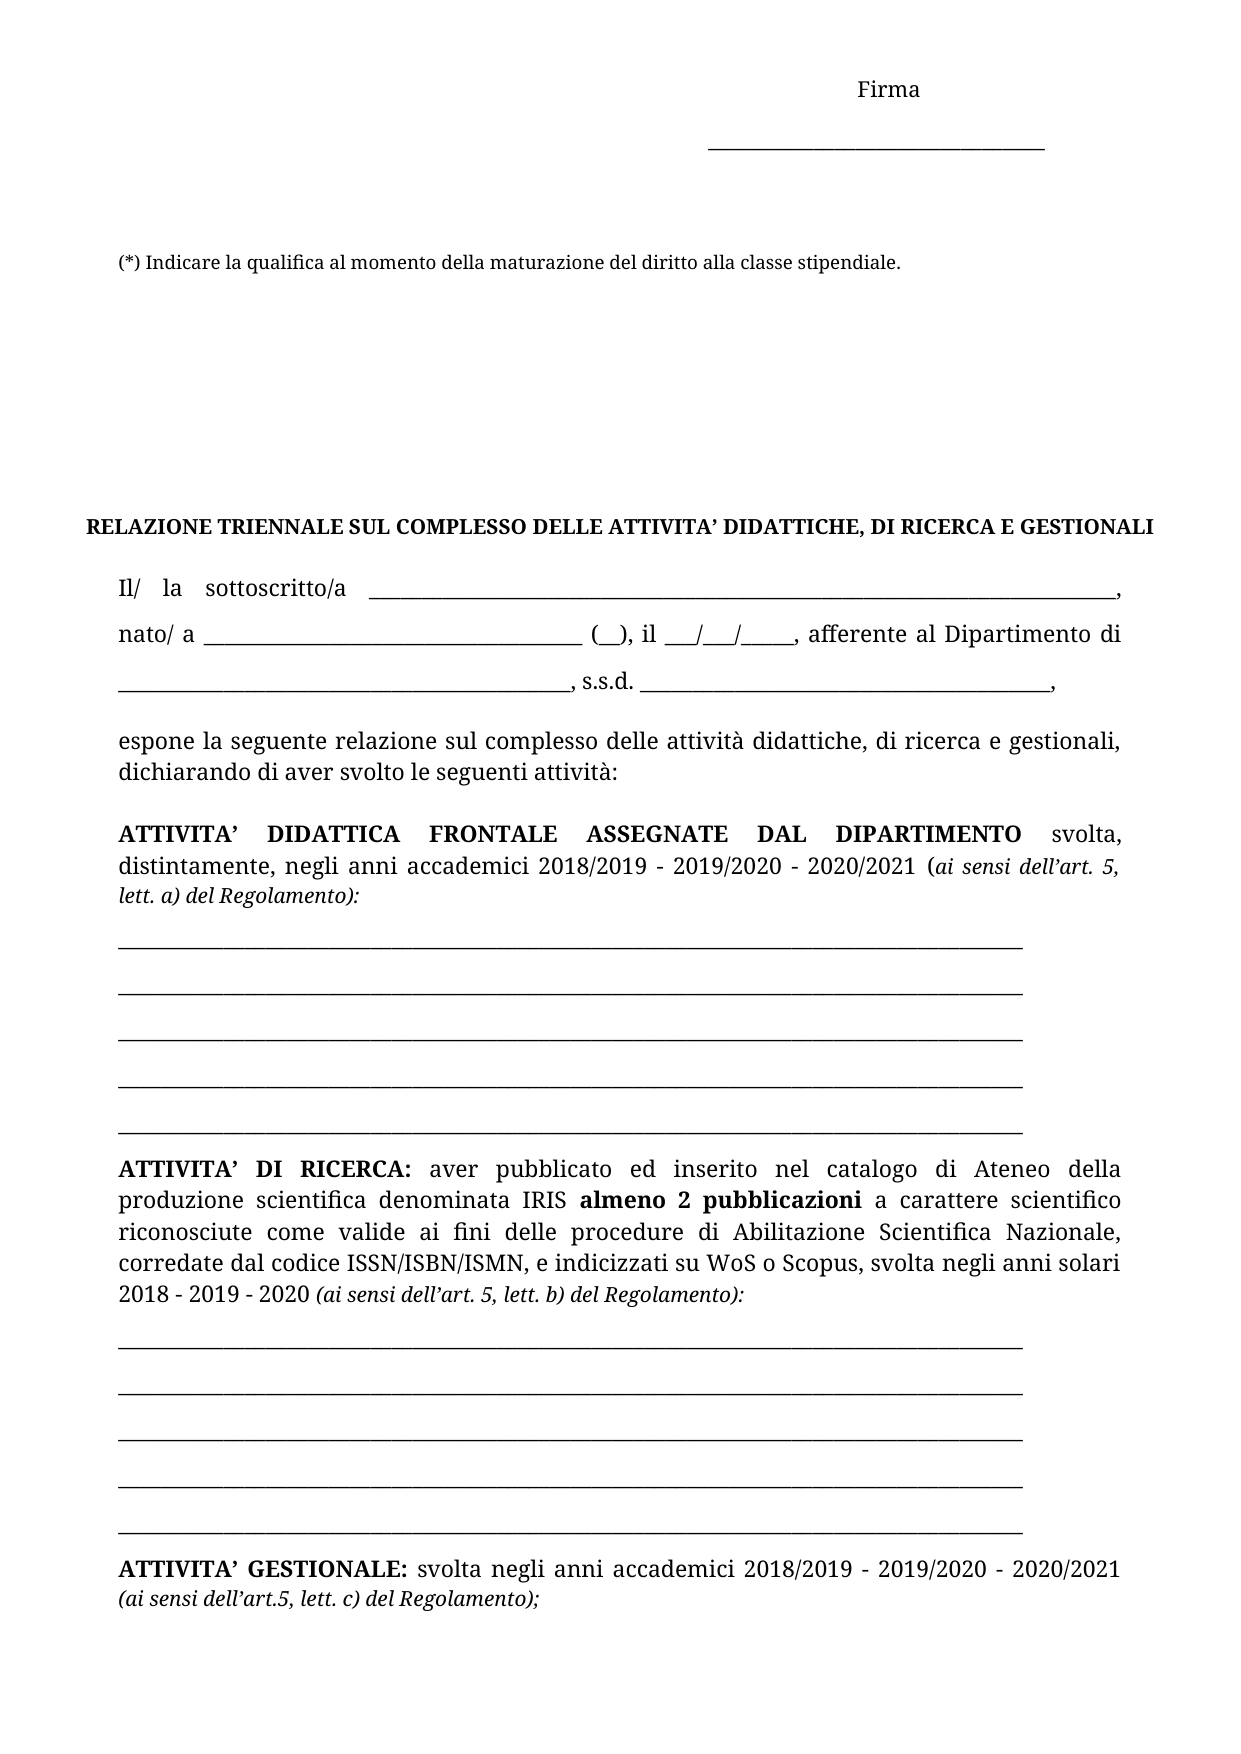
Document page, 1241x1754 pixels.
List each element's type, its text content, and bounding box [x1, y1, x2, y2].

text ATTIVITA’ DI RICERCA: aver pubblicato ed inserito nel catalogo di Ateneo della produzione scientifica denominata IRIS almeno 2 pubblicazioni a carattere scientifico riconosciute come valide ai fini delle procedure di Abilitazione Scientifica Nazionale, corredate dal codice ISSN/ISBN/ISMN, e indicizzati su WoS o Scopus, svolta negli anni solari 2018 - 2019 - 2020 (ai sensi dell’art. 5, lett. b) del Regolamento): [118, 1153, 1122, 1309]
text ______________________________________________________________________________________ [118, 1461, 1122, 1492]
text ______________________________________________________________________________________ [118, 1368, 1122, 1399]
text ______________________________________________________________________________________ [118, 968, 1122, 999]
text espone la seguente relazione sul complesso delle attività didattiche, di ricerca e gestionali, dichiarando di aver svolto le seguenti attività: [118, 724, 1122, 787]
text ATTIVITA’ DIDATTICA FRONTALE ASSEGNATE DAL DIPARTIMENTO svolta, distintamente, negli anni accademici 2018/2019 - 2019/2020 - 2020/2021 (ai sensi dell’art. 5, lett. a) del Regolamento): [118, 818, 1122, 909]
text RELAZIONE TRIENNALE SUL COMPLESSO DELLE ATTIVITA’ DIDATTICHE, DI RICERCA E GESTIONALI [74, 512, 1167, 541]
text Firma [118, 74, 1122, 104]
text ________________________________ [118, 123, 1122, 154]
text ______________________________________________________________________________________ [118, 1061, 1122, 1092]
text ______________________________________________________________________________________ [118, 1014, 1122, 1046]
text ATTIVITA’ GESTIONALE: svolta negli anni accademici 2018/2019 - 2019/2020 - 2020/2021 (ai sensi dell’art.5, lett. c) del Regolamento); [118, 1553, 1122, 1613]
text ______________________________________________________________________________________ [118, 1107, 1122, 1138]
text ______________________________________________________________________________________ [118, 1322, 1122, 1353]
text ______________________________________________________________________________________ [118, 1414, 1122, 1446]
text (*) Indicare la qualifica al momento della maturazione del diritto alla classe stipendiale. [118, 249, 1122, 275]
text Il/ la sottoscritto/a _______________________________________________________________________, nato/ a ____________________________________ (__), il ___/___/_____, afferente al Dipartimento di ___________________________________________, s.s.d. _______________________________________, [118, 571, 1122, 696]
text ______________________________________________________________________________________ [118, 1507, 1122, 1538]
text ______________________________________________________________________________________ [118, 922, 1122, 953]
